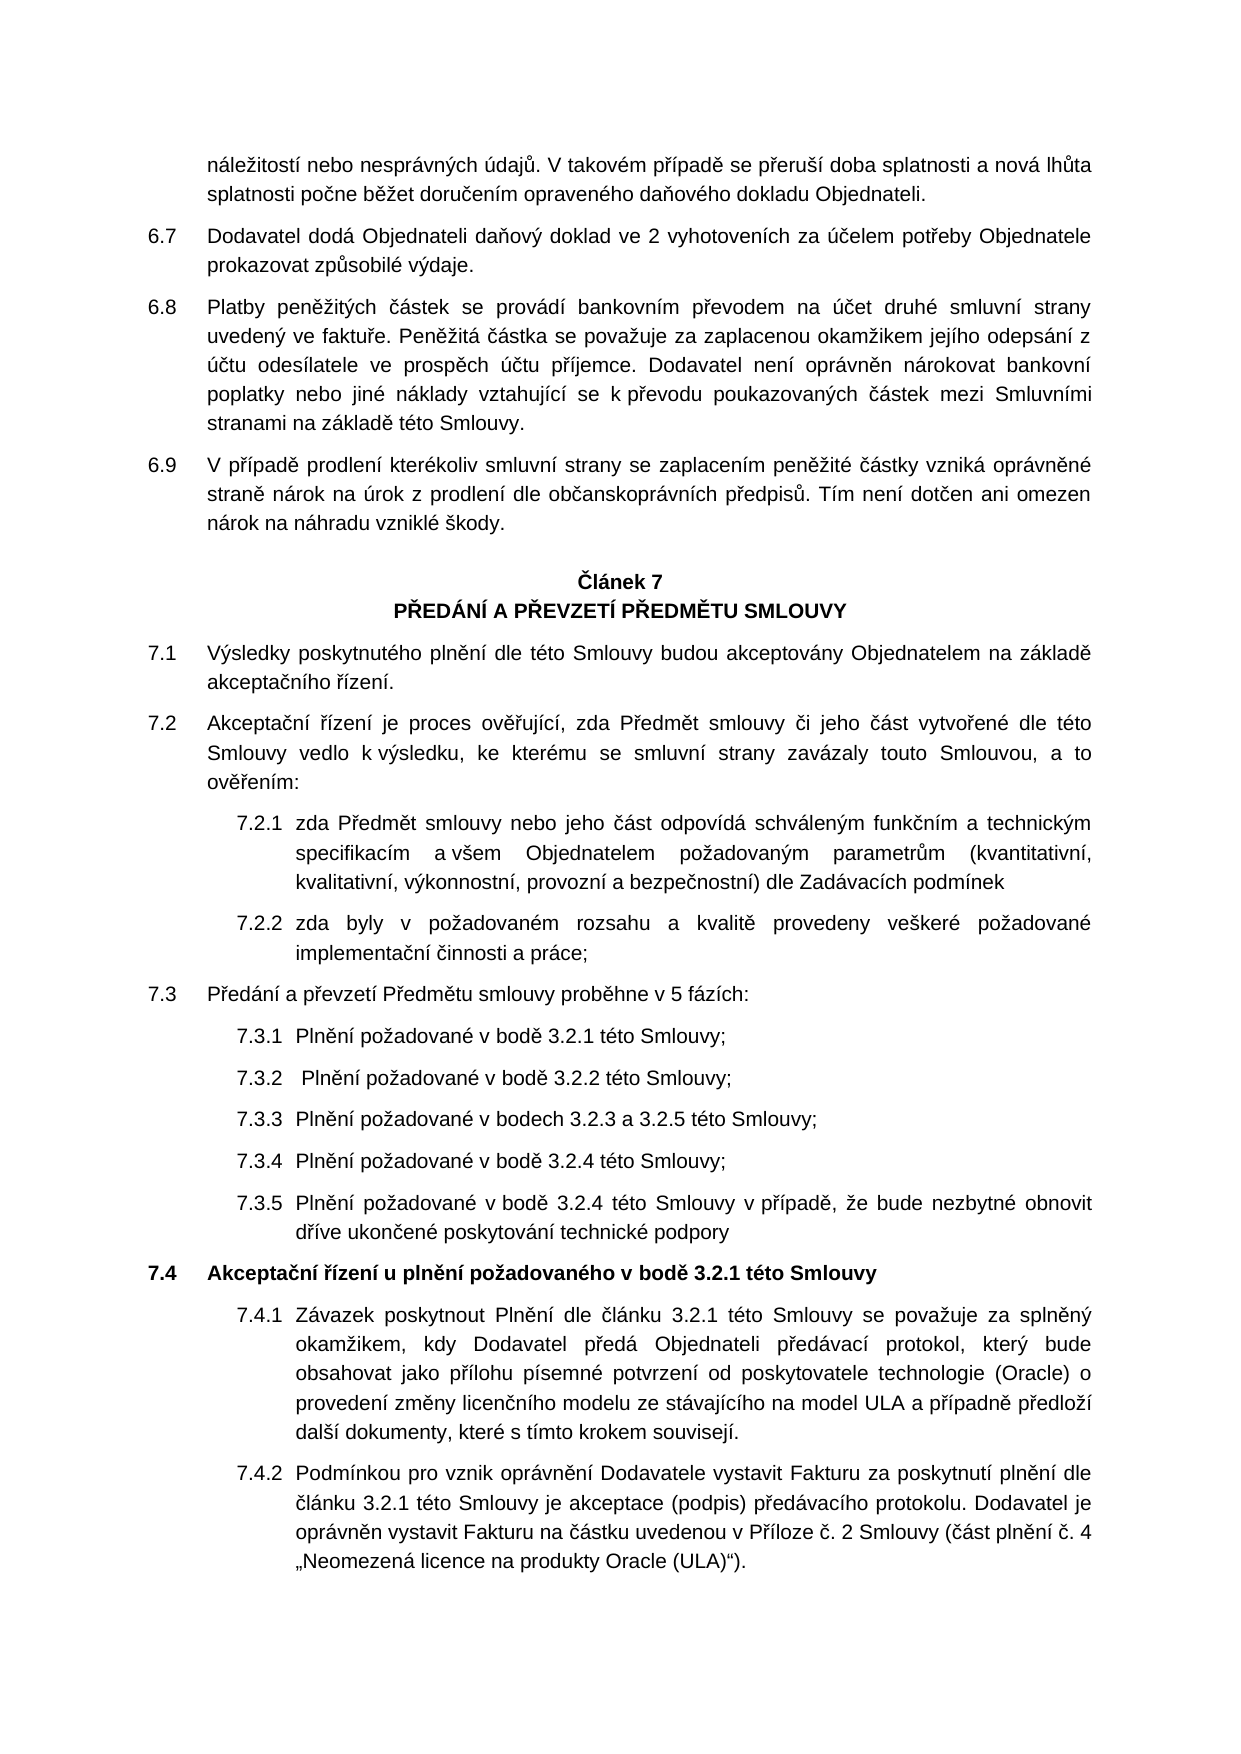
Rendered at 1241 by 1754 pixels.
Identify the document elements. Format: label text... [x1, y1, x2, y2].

list zda byly v požadovaném rozsahu a kvalitě provedeny veškeré požadované implementační činnosti a práce; [236, 906, 1092, 964]
list Akceptační řízení u plnění požadovaného v bodě 3.2.1 této Smlouvy [148, 1256, 1092, 1285]
subtitle Článek 7 [148, 564, 1092, 593]
list Podmínkou pro vznik oprávnění Dodavatele vystavit Fakturu za poskytnutí plnění dle článku 3.2.1 této Smlouvy je akceptace (podpis) předávacího protokolu. Dodavatel je oprávněn vystavit Fakturu na částku uvedenou v Příloze č. 2 Smlouvy (část plnění č. 4 „Neomezená licence na produkty Oracle (ULA)“). [236, 1456, 1092, 1573]
list Výsledky poskytnutého plnění dle této Smlouvy budou akceptovány Objednatelem na základě akceptačního řízení. [148, 635, 1092, 693]
list zda Předmět smlouvy nebo jeho část odpovídá schváleným funkčním a technickým specifikacím a všem Objednatelem požadovaným parametrům (kvantitativní, kvalitativní, výkonnostní, provozní a bezpečnostní) dle Zadávacích podmínek [236, 806, 1092, 893]
list Plnění požadované v bodě 3.2.4 této Smlouvy v případě, že bude nezbytné obnovit dříve ukončené poskytování technické podpory [236, 1185, 1092, 1243]
list Platby peněžitých částek se provádí bankovním převodem na účet druhé smluvní strany uvedený ve faktuře. Peněžitá částka se považuje za zaplacenou okamžikem jejího odepsání z účtu odesílatele ve prospěch účtu příjemce. Dodavatel není oprávněn nárokovat bankovní poplatky nebo jiné náklady vztahující se k převodu poukazovaných částek mezi Smluvními stranami na základě této Smlouvy. [148, 289, 1092, 435]
list Plnění požadované v bodech 3.2.3 a 3.2.5 této Smlouvy; [236, 1102, 1092, 1131]
list Plnění požadované v bodě 3.2.2 této Smlouvy; [236, 1060, 1092, 1089]
subtitle PŘEDÁNÍ A PŘEVZETÍ PŘEDMĚTU SMLOUVY [148, 593, 1092, 623]
list Akceptační řízení je proces ověřující, zda Předmět smlouvy či jeho část vytvořené dle této Smlouvy vedlo k výsledku, ke kterému se smluvní strany zavázaly touto Smlouvou, a to ověřením: [148, 706, 1092, 793]
list Předání a převzetí Předmětu smlouvy proběhne v 5 fázích: [148, 977, 1092, 1006]
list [148, 148, 1092, 206]
list Dodavatel dodá Objednateli daňový doklad ve 2 vyhotoveních za účelem potřeby Objednatele prokazovat způsobilé výdaje. [148, 218, 1092, 277]
list Plnění požadované v bodě 3.2.1 této Smlouvy; [236, 1018, 1092, 1048]
list Závazek poskytnout Plnění dle článku 3.2.1 této Smlouvy se považuje za splněný okamžikem, kdy Dodavatel předá Objednateli předávací protokol, který bude obsahovat jako přílohu písemné potvrzení od poskytovatele technologie (Oracle) o provedení změny licenčního modelu ze stávajícího na model ULA a případně předloží další dokumenty, které s tímto krokem souvisejí. [236, 1298, 1092, 1443]
list V případě prodlení kterékoliv smluvní strany se zaplacením peněžité částky vzniká oprávněné straně nárok na úrok z prodlení dle občanskoprávních předpisů. Tím není dotčen ani omezen nárok na náhradu vzniklé škody. [148, 448, 1092, 535]
list Plnění požadované v bodě 3.2.4 této Smlouvy; [236, 1143, 1092, 1173]
